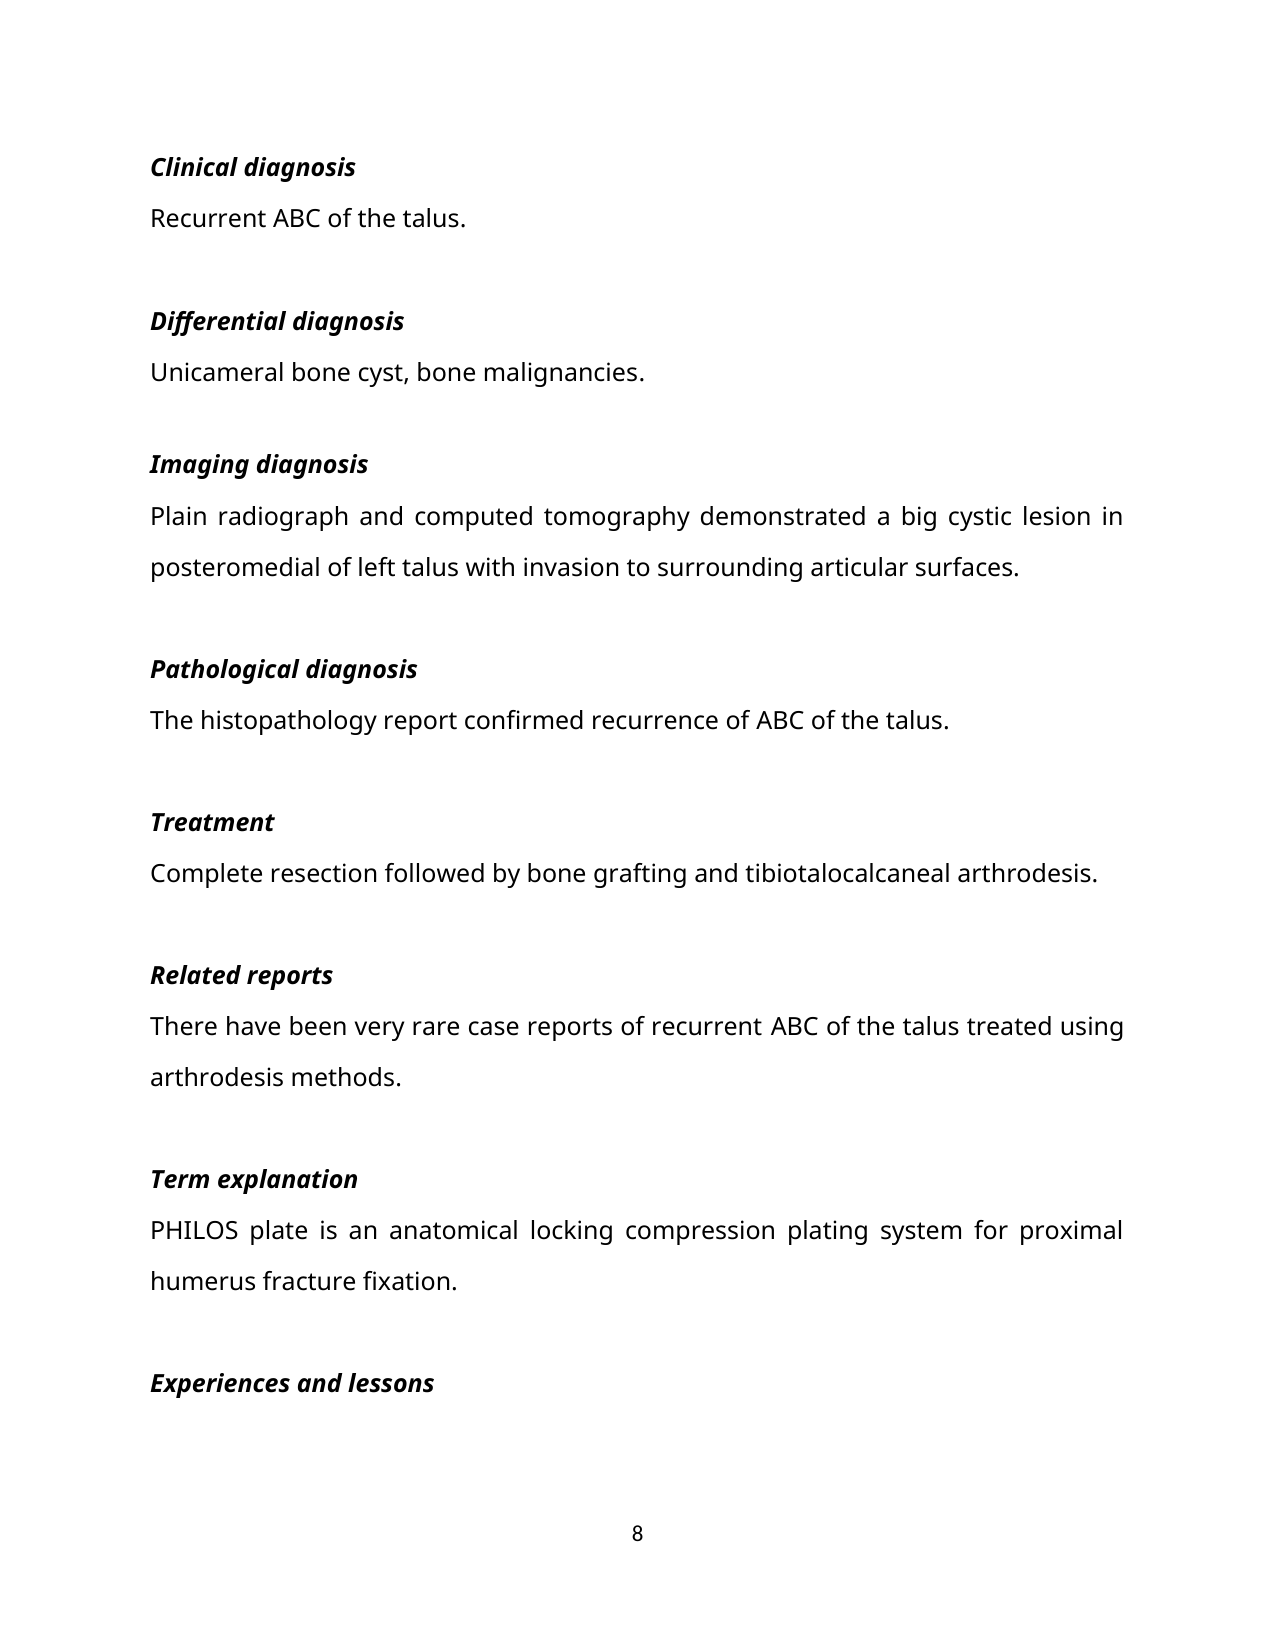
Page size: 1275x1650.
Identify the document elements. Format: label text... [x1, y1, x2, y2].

text Pathological diagnosis [150, 651, 1125, 685]
text The histopathology report confirmed recurrence of ABC of the talus. [150, 702, 1125, 736]
text PHILOS plate is an anatomical locking compression plating system for proximal humerus fracture fixation. [150, 1213, 1125, 1298]
text Related reports [150, 958, 1125, 992]
text Plain radiograph and computed tomography demonstrated a big cystic lesion in posteromedial of left talus with invasion to surrounding articular surfaces. [150, 498, 1125, 583]
text There have been very rare case reports of recurrent ABC of the talus treated using arthrodesis methods. [150, 1009, 1125, 1094]
text Experiences and lessons [150, 1366, 1125, 1400]
text Unicameral bone cyst, bone malignancies. [150, 354, 1125, 388]
text Term explanation [150, 1162, 1125, 1196]
text Recurrent ABC of the talus. [150, 201, 1125, 235]
text Imaging diagnosis [150, 447, 1125, 481]
text Treatment [150, 804, 1125, 838]
text Complete resection followed by bone grafting and tibiotalocalcaneal arthrodesis. [150, 856, 1125, 889]
text Clinical diagnosis [150, 150, 1125, 184]
text Differential diagnosis [150, 303, 1125, 337]
